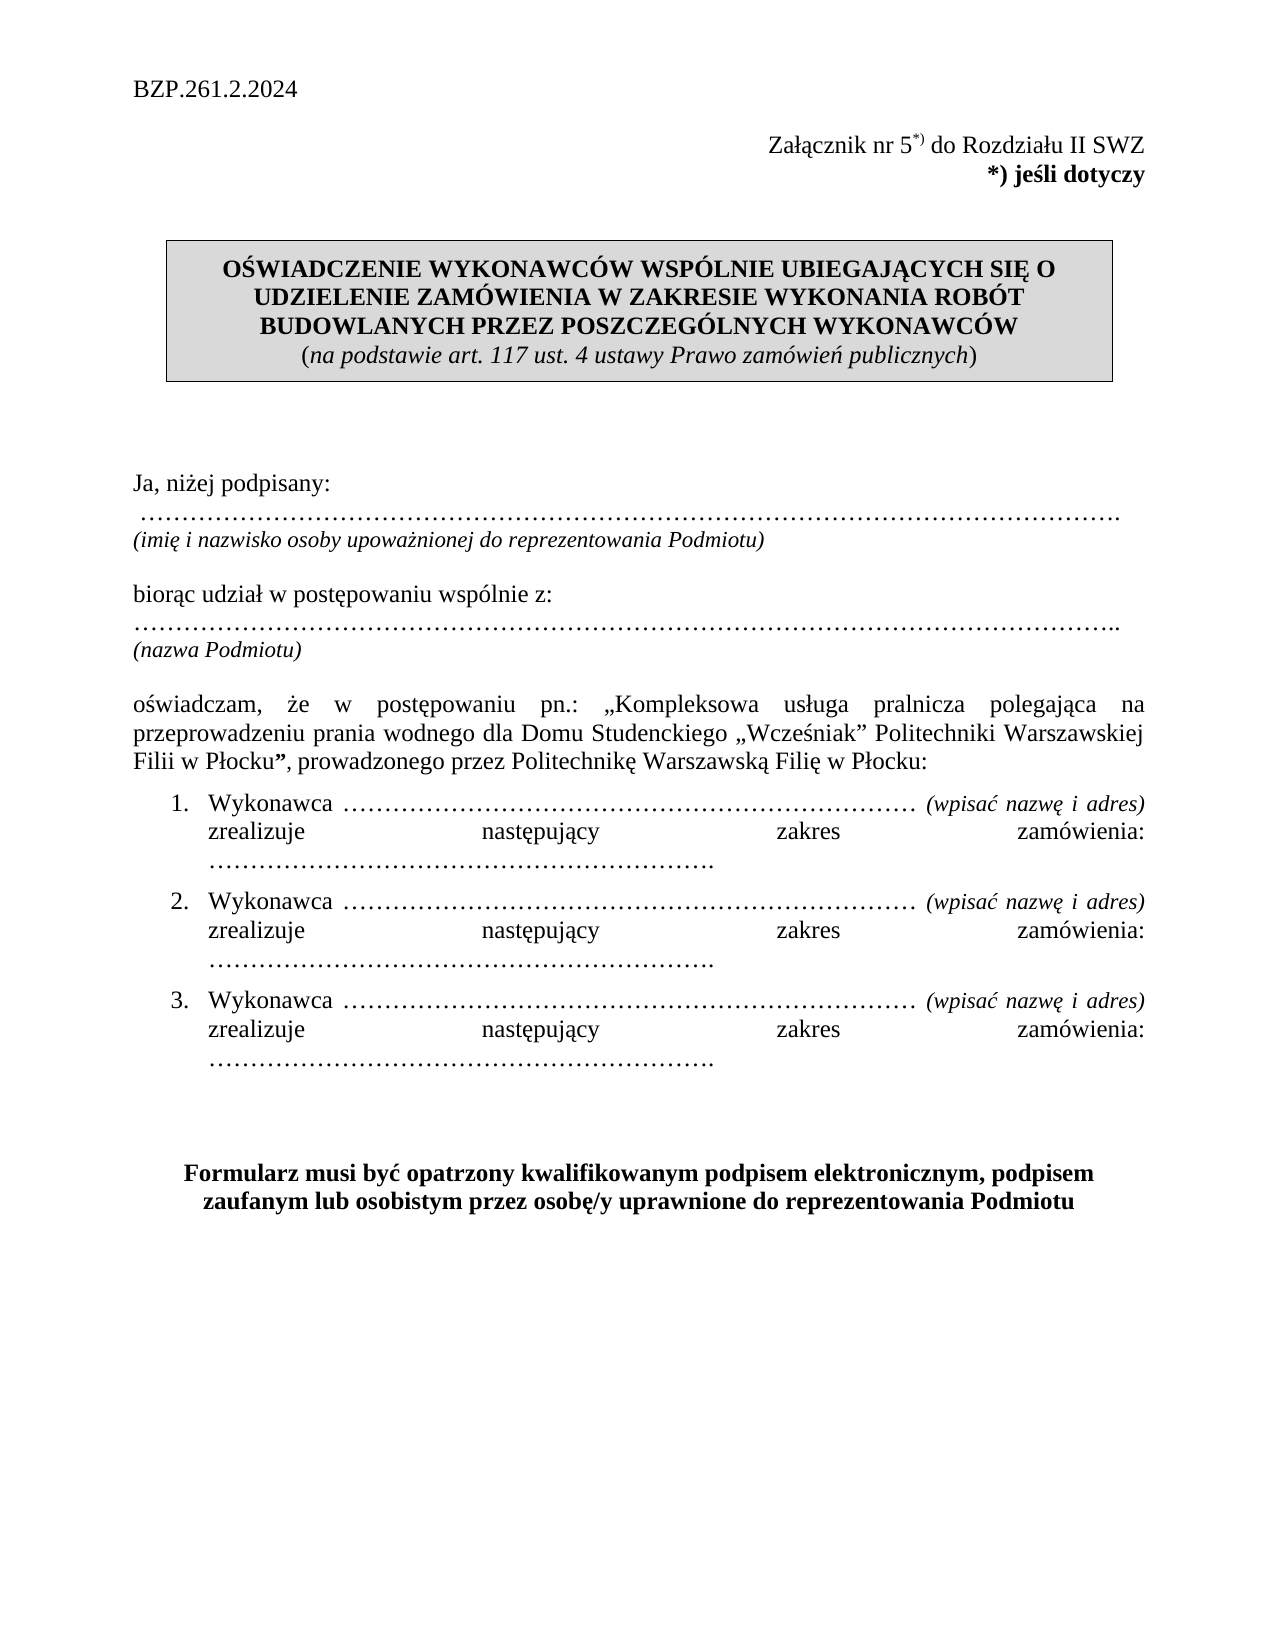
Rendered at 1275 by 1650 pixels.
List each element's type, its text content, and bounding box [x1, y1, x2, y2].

text (nazwa Podmiotu) [133, 636, 1145, 663]
text oświadczam, że w postępowaniu pn.: ”, prowadzonego przez Politechnikę Warszawską Filię w Płocku: [133, 689, 1145, 775]
list Wykonawca …………………………………………………………… (wpisać nazwę i adres) zrealizuje następujący zakres zamówienia: ……………………………………………………. [170, 788, 1145, 874]
list Wykonawca …………………………………………………………… (wpisać nazwę i adres) zrealizuje następujący zakres zamówienia: ……………………………………………………. [170, 985, 1145, 1071]
text ………………………………………………………………………………………………………. [133, 497, 1145, 526]
text *) jeśli dotyczy [133, 159, 1145, 187]
text Formularz musi być opatrzony kwalifikowanym podpisem elektronicznym, podpisem zaufanym lub osobistym przez osobę/y uprawnione do reprezentowania Podmiotu [133, 1158, 1145, 1215]
text Ja, niżej podpisany: [133, 468, 1145, 497]
text ……………………………………………………………………………………………………….. [133, 607, 1145, 636]
table_header OŚWIADCZENIE WYKONAWCÓW WSPÓLNIE UBIEGAJĄCYCH SIĘ O UDZIELENIE ZAMÓWIENIA W ZAKRESIE WYKONANIA ROBÓT BUDOWLANYCH PRZEZ POSZCZEGÓLNYCH WYKONAWCÓW (na podstawie art. 117 ust. 4 ustawy Prawo zamówień publicznych) [167, 241, 1112, 381]
text biorąc udział w postępowaniu wspólnie z: [133, 579, 1145, 607]
text Załącznik nr 5*) do Rozdziału II SWZ [133, 130, 1145, 159]
text (imię i nazwisko osoby upoważnionej do reprezentowania Podmiotu) [133, 526, 1145, 552]
list Wykonawca …………………………………………………………… (wpisać nazwę i adres) zrealizuje następujący zakres zamówienia: ……………………………………………………. [170, 886, 1145, 973]
